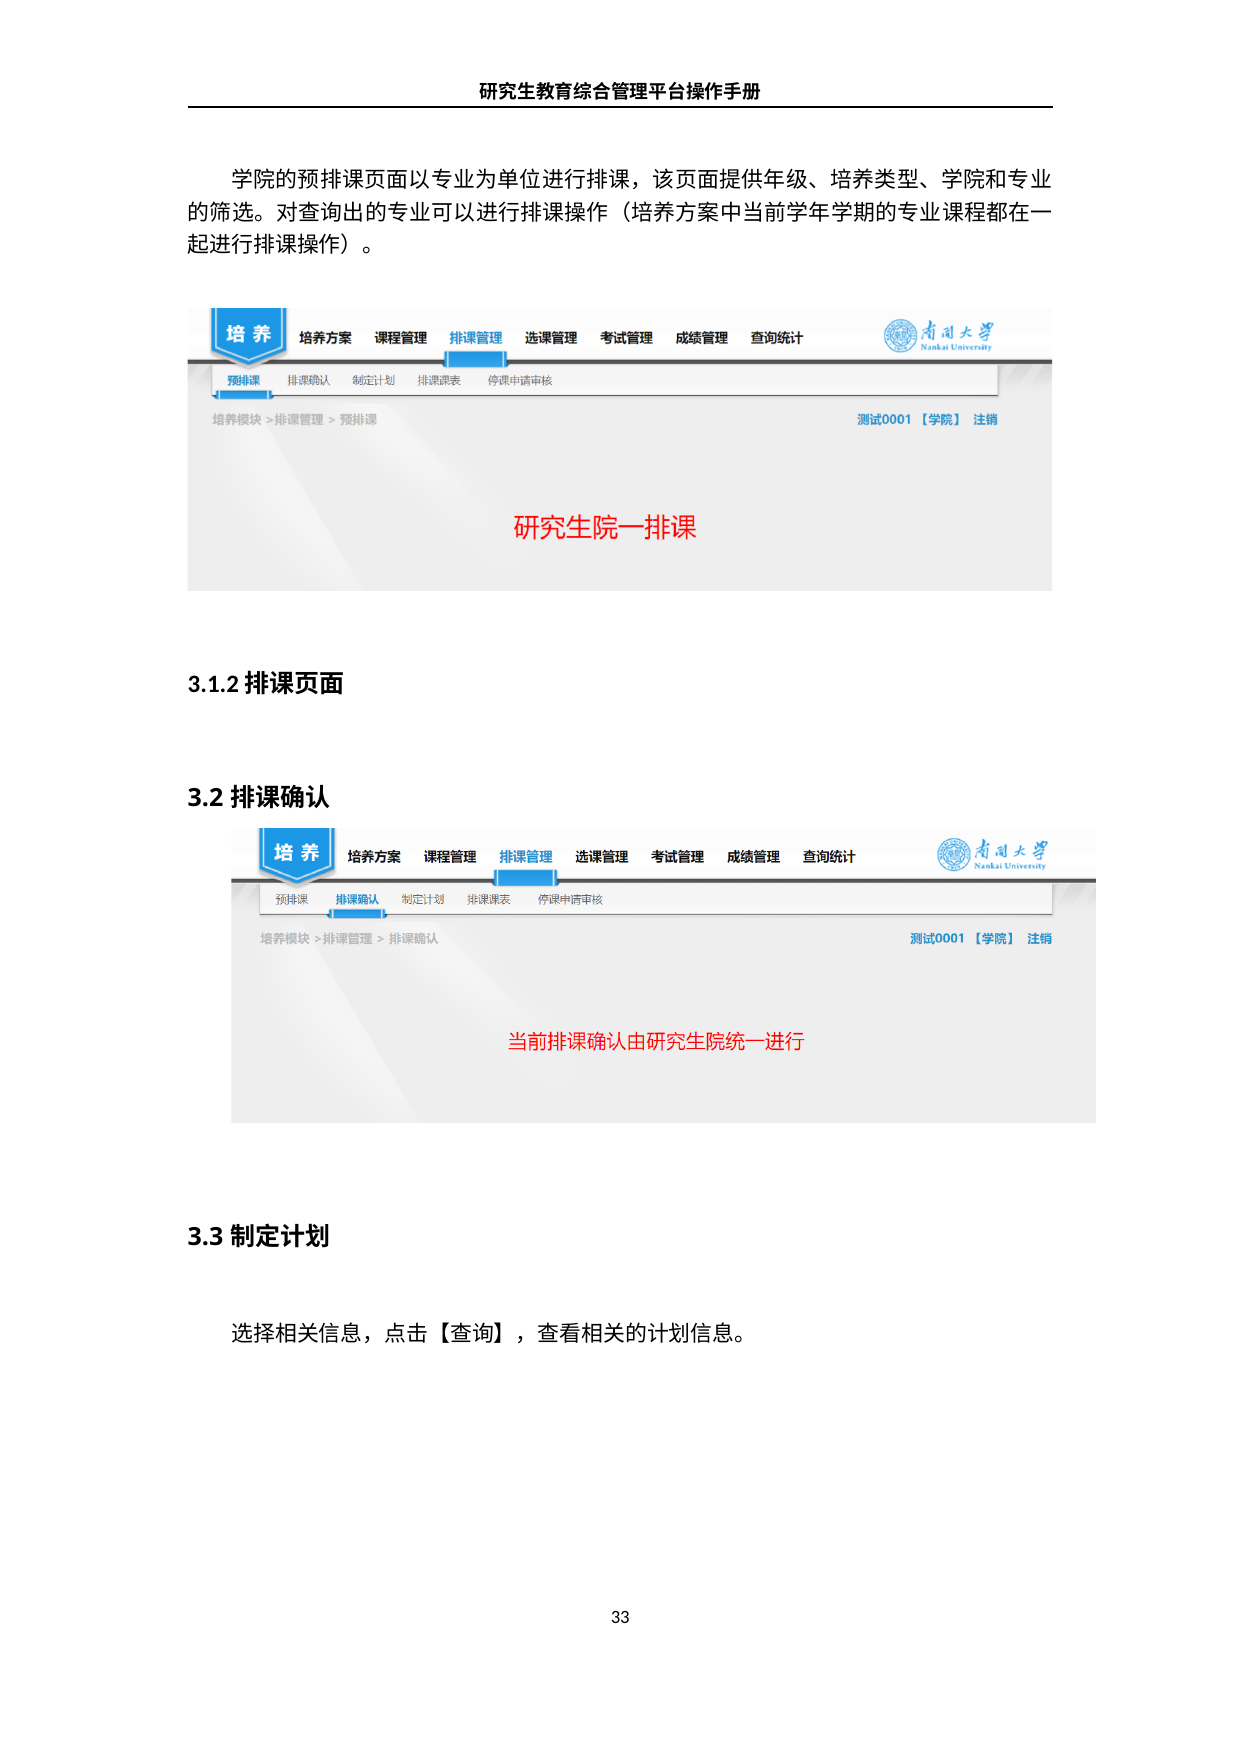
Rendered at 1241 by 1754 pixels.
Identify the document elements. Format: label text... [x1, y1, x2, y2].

picture [231, 828, 1096, 1123]
subtitle 3.1.2 排课页面 [187, 649, 1053, 714]
text 学院的预排课页面以专业为单位进行排课，该页面提供年级、培养类型、学院和专业的筛选。对查询出的专业可以进行排课操作（培养方案中当前学年学期的专业课程都在一起进行排课操作）。 [187, 162, 1053, 259]
text 选择相关信息，点击【查询】，查看相关的计划信息。 [187, 1316, 1053, 1348]
subtitle 3.2 排课确认 [187, 763, 1053, 828]
picture [187, 308, 1053, 591]
subtitle 3.3 制定计划 [187, 1202, 1053, 1267]
